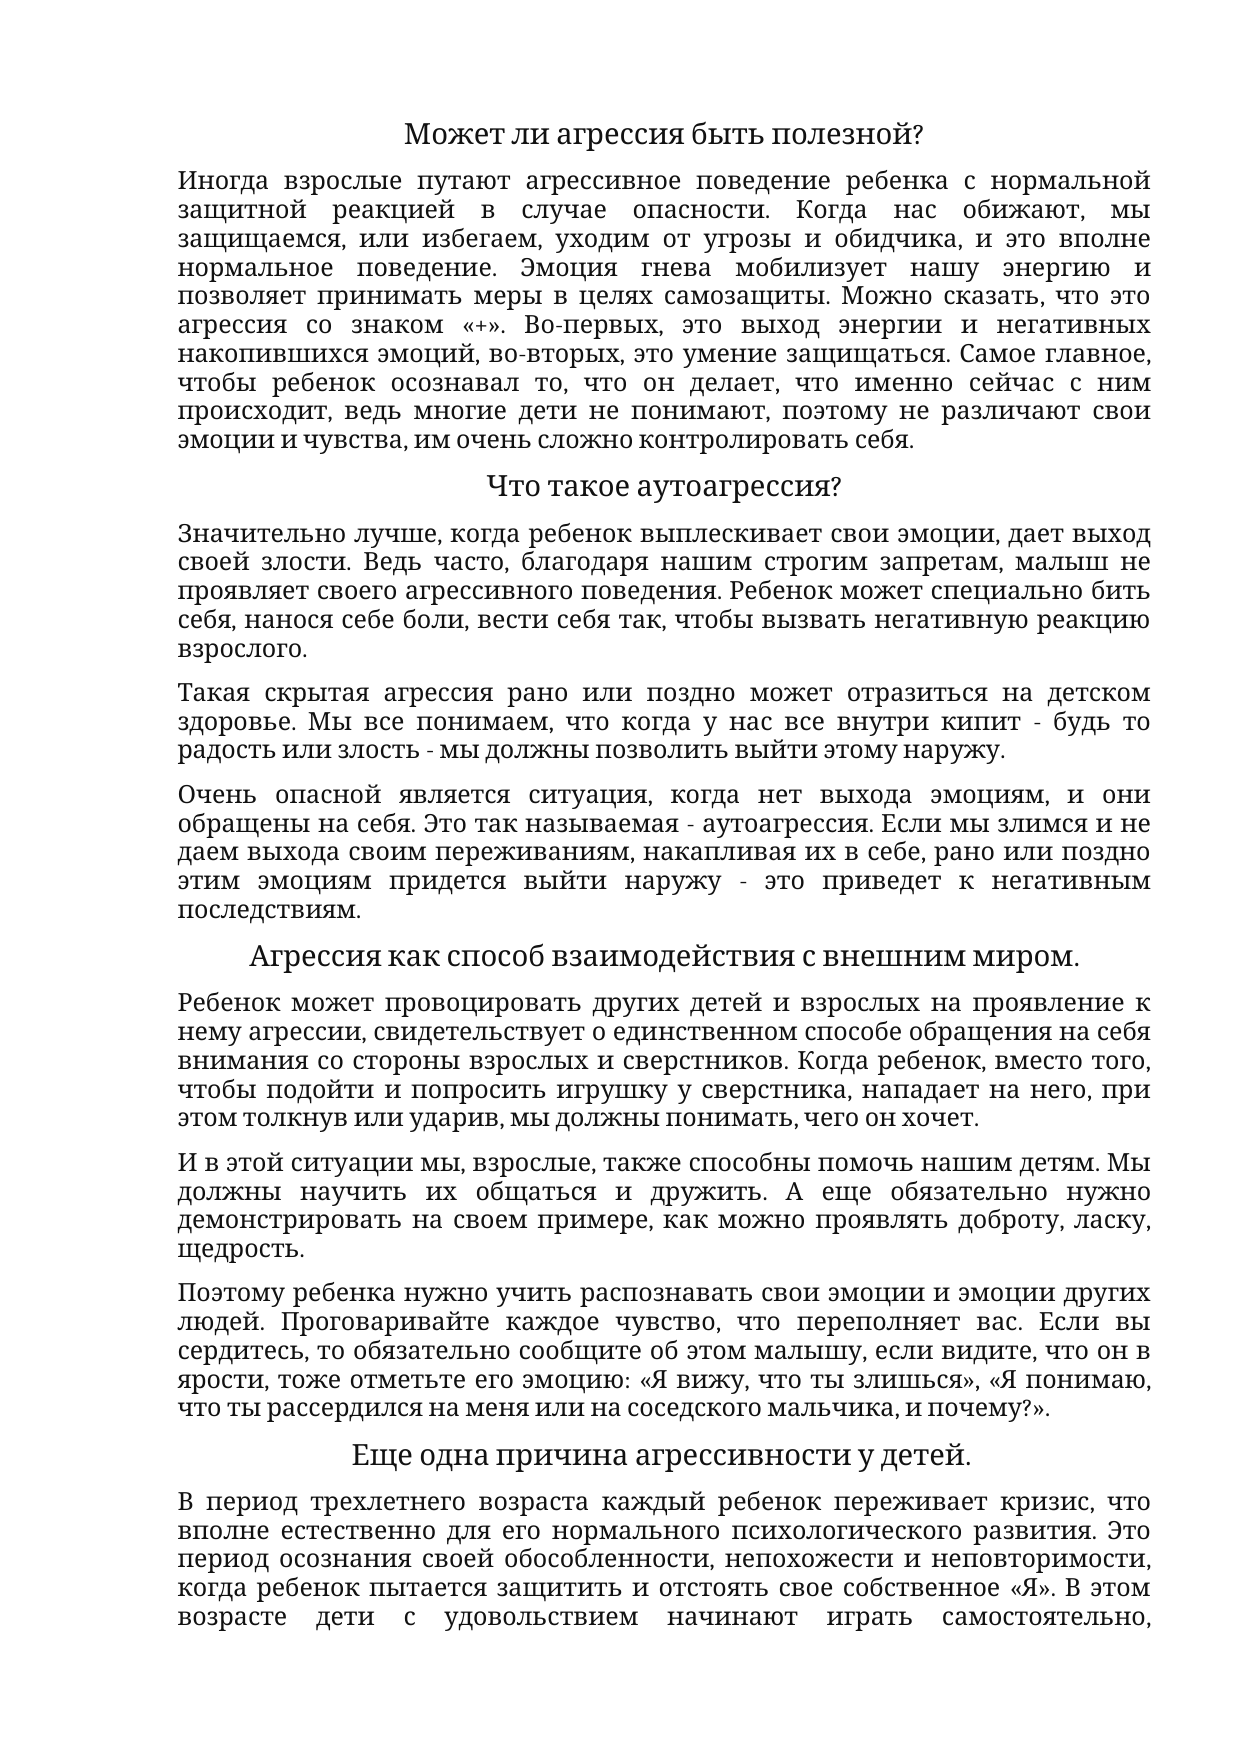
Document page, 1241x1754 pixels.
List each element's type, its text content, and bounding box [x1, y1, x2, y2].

text Еще одна причина агрессивности у детей. [177, 1439, 1152, 1472]
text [177, 1488, 1152, 1632]
text Ребенок может провоцировать других детей и взрослых на проявление к нему агрессии, свидетельствует о единственном способе обращения на себя внимания со стороны взрослых и сверстников. Когда ребенок, вместо того, чтобы подойти и попросить игрушку у сверстника, нападает на него, при этом толкнув или ударив, мы должны понимать, чего он хочет. [177, 989, 1152, 1133]
text Такая скрытая агрессия рано или поздно может отразиться на детском здоровье. Мы все понимаем, что когда у нас все внутри кипит - будь то радость или злость - мы должны позволить выйти этому наружу. [177, 679, 1152, 765]
text Очень опасной является ситуация, когда нет выхода эмоциям, и они обращены на себя. Это так называемая - аутоагрессия. Если мы злимся и не даем выхода своим переживаниям, накапливая их в себе, рано или поздно этим эмоциям придется выйти наружу - это приведет к негативным последствиям. [177, 781, 1152, 924]
text Что такое аутоагрессия? [177, 470, 1152, 504]
text Может ли агрессия быть полезной? [177, 118, 1152, 152]
text Агрессия как способ взаимодействия с внешним миром. [177, 940, 1152, 974]
text Иногда взрослые путают агрессивное поведение ребенка с нормальной защитной реакцией в случае опасности. Когда нас обижают, мы защищаемся, или избегаем, уходим от угрозы и обидчика, и это вполне нормальное поведение. Эмоция гнева мобилизует нашу энергию и позволяет принимать меры в целях самозащиты. Можно сказать, что это агрессия со знаком «+». Во-первых, это выход энергии и негативных накопившихся эмоций, во-вторых, это умение защищаться. Самое главное, чтобы ребенок осознавал то, что он делает, что именно сейчас с ним происходит, ведь многие дети не понимают, поэтому не различают свои эмоции и чувства, им очень сложно контролировать себя. [177, 167, 1152, 455]
text Значительно лучше, когда ребенок выплескивает свои эмоции, дает выход своей злости. Ведь часто, благодаря нашим строгим запретам, малыш не проявляет своего агрессивного поведения. Ребенок может специально бить себя, нанося себе боли, вести себя так, чтобы вызвать негативную реакцию взрослого. [177, 519, 1152, 663]
text Поэтому ребенка нужно учить распознавать свои эмоции и эмоции других людей. Проговаривайте каждое чувство, что переполняет вас. Если вы сердитесь, то обязательно сообщите об этом малышу, если видите, что он в ярости, тоже отметьте его эмоцию: «Я вижу, что ты злишься», «Я понимаю, что ты рассердился на меня или на соседского мальчика, и почему?». [177, 1279, 1152, 1423]
text И в этой ситуации мы, взрослые, также способны помочь нашим детям. Мы должны научить их общаться и дружить. А еще обязательно нужно демонстрировать на своем примере, как можно проявлять доброту, ласку, щедрость. [177, 1149, 1152, 1264]
